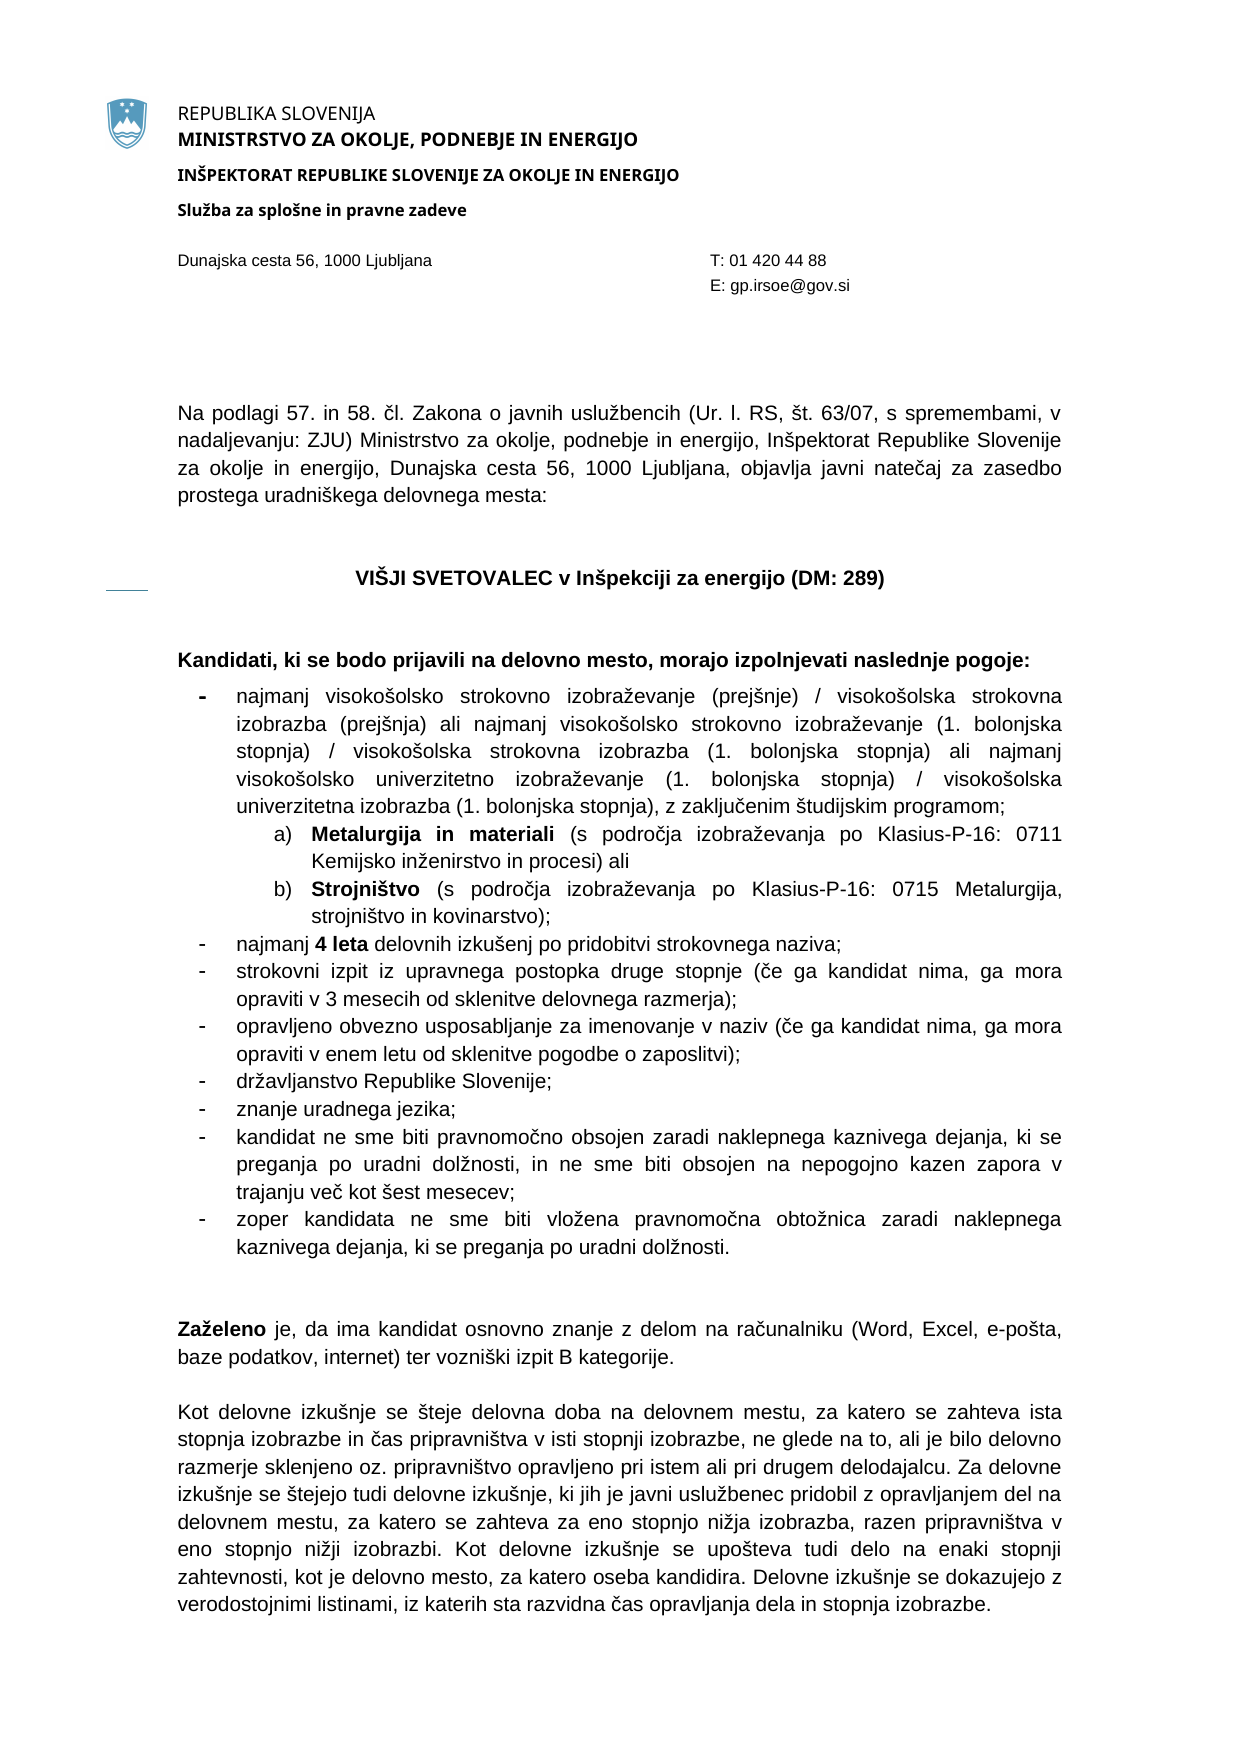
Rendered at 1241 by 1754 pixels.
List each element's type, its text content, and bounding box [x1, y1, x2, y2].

list opravljeno obvezno usposabljanje za imenovanje v naziv (če ga kandidat nima, ga mora opraviti v enem letu od sklenitve pogodbe o zaposlitvi); [199, 1014, 1063, 1066]
list kandidat ne sme biti pravnomočno obsojen zaradi naklepnega kaznivega dejanja, ki se preganja po uradni dolžnosti, in ne sme biti obsojen na nepogojno kazen zapora v trajanju več kot šest mesecev; [199, 1124, 1063, 1204]
text Na podlagi 57. in 58. čl. Zakona o javnih uslužbencih (Ur. l. RS, št. 63/07, s spremembami, v nadaljevanju: ZJU) Ministrstvo za okolje, podnebje in energijo, Inšpektorat Republike Slovenije za okolje in energijo, Dunajska cesta 56, 1000 Ljubljana, objavlja javni natečaj za zasedbo prostega uradniškega delovnega mesta: [177, 401, 1063, 507]
list strokovni izpit iz upravnega postopka druge stopnje (če ga kandidat nima, ga mora opraviti v 3 mesecih od sklenitve delovnega razmerja); [199, 959, 1063, 1011]
list najmanj visokošolsko strokovno izobraževanje (prejšnje) / visokošolska strokovna izobrazba (prejšnja) ali najmanj visokošolsko strokovno izobraževanje (1. bolonjska stopnja) / visokošolska strokovna izobrazba (1. bolonjska stopnja) ali najmanj visokošolsko univerzitetno izobraževanje (1. bolonjska stopnja) / visokošolska univerzitetna izobrazba (1. bolonjska stopnja), z zaključenim študijskim programom; [199, 684, 1063, 818]
list državljanstvo Republike Slovenije; [199, 1069, 1063, 1093]
text Kandidati, ki se bodo prijavili na delovno mesto, morajo izpolnjevati naslednje pogoje: [177, 648, 1063, 672]
list Strojništvo (s področja izobraževanja po Klasius-P-16: 0715 Metalurgija, strojništvo in kovinarstvo); [274, 877, 1063, 928]
list zoper kandidata ne sme biti vložena pravnomočna obtožnica zaradi naklepnega kaznivega dejanja, ki se preganja po uradni dolžnosti. [199, 1207, 1063, 1259]
list Metalurgija in materiali (s področja izobraževanja po Klasius-P-16: 0711 Kemijsko inženirstvo in procesi) ali [274, 822, 1063, 873]
picture [104, 96, 149, 150]
list najmanj 4 leta delovnih izkušenj po pridobitvi strokovnega naziva; [199, 932, 1063, 956]
text Zaželeno je, da ima kandidat osnovno znanje z delom na računalniku (Word, Excel, e-pošta, baze podatkov, internet) ter vozniški izpit B kategorije. [177, 1317, 1063, 1369]
text VIŠJI SVETOVALEC v Inšpekciji za energijo (DM: 289) [177, 566, 1063, 590]
list znanje uradnega jezika; [199, 1097, 1063, 1121]
text Kot delovne izkušnje se šteje delovna doba na delovnem mestu, za katero se zahteva ista stopnja izobrazbe in čas pripravništva v isti stopnji izobrazbe, ne glede na to, ali je bilo delovno razmerje sklenjeno oz. pripravništvo opravljeno pri istem ali pri drugem delodajalcu. Za delovne izkušnje se štejejo tudi delovne izkušnje, ki jih je javni uslužbenec pridobil z opravljanjem del na delovnem mestu, za katero se zahteva za eno stopnjo nižja izobrazba, razen pripravništva v eno stopnjo nižji izobrazbi. Kot delovne izkušnje se upošteva tudi delo na enaki stopnji zahtevnosti, kot je delovno mesto, za katero oseba kandidira. Delovne izkušnje se dokazujejo z verodostojnimi listinami, iz katerih sta razvidna čas opravljanja dela in stopnja izobrazbe. [177, 1400, 1063, 1616]
